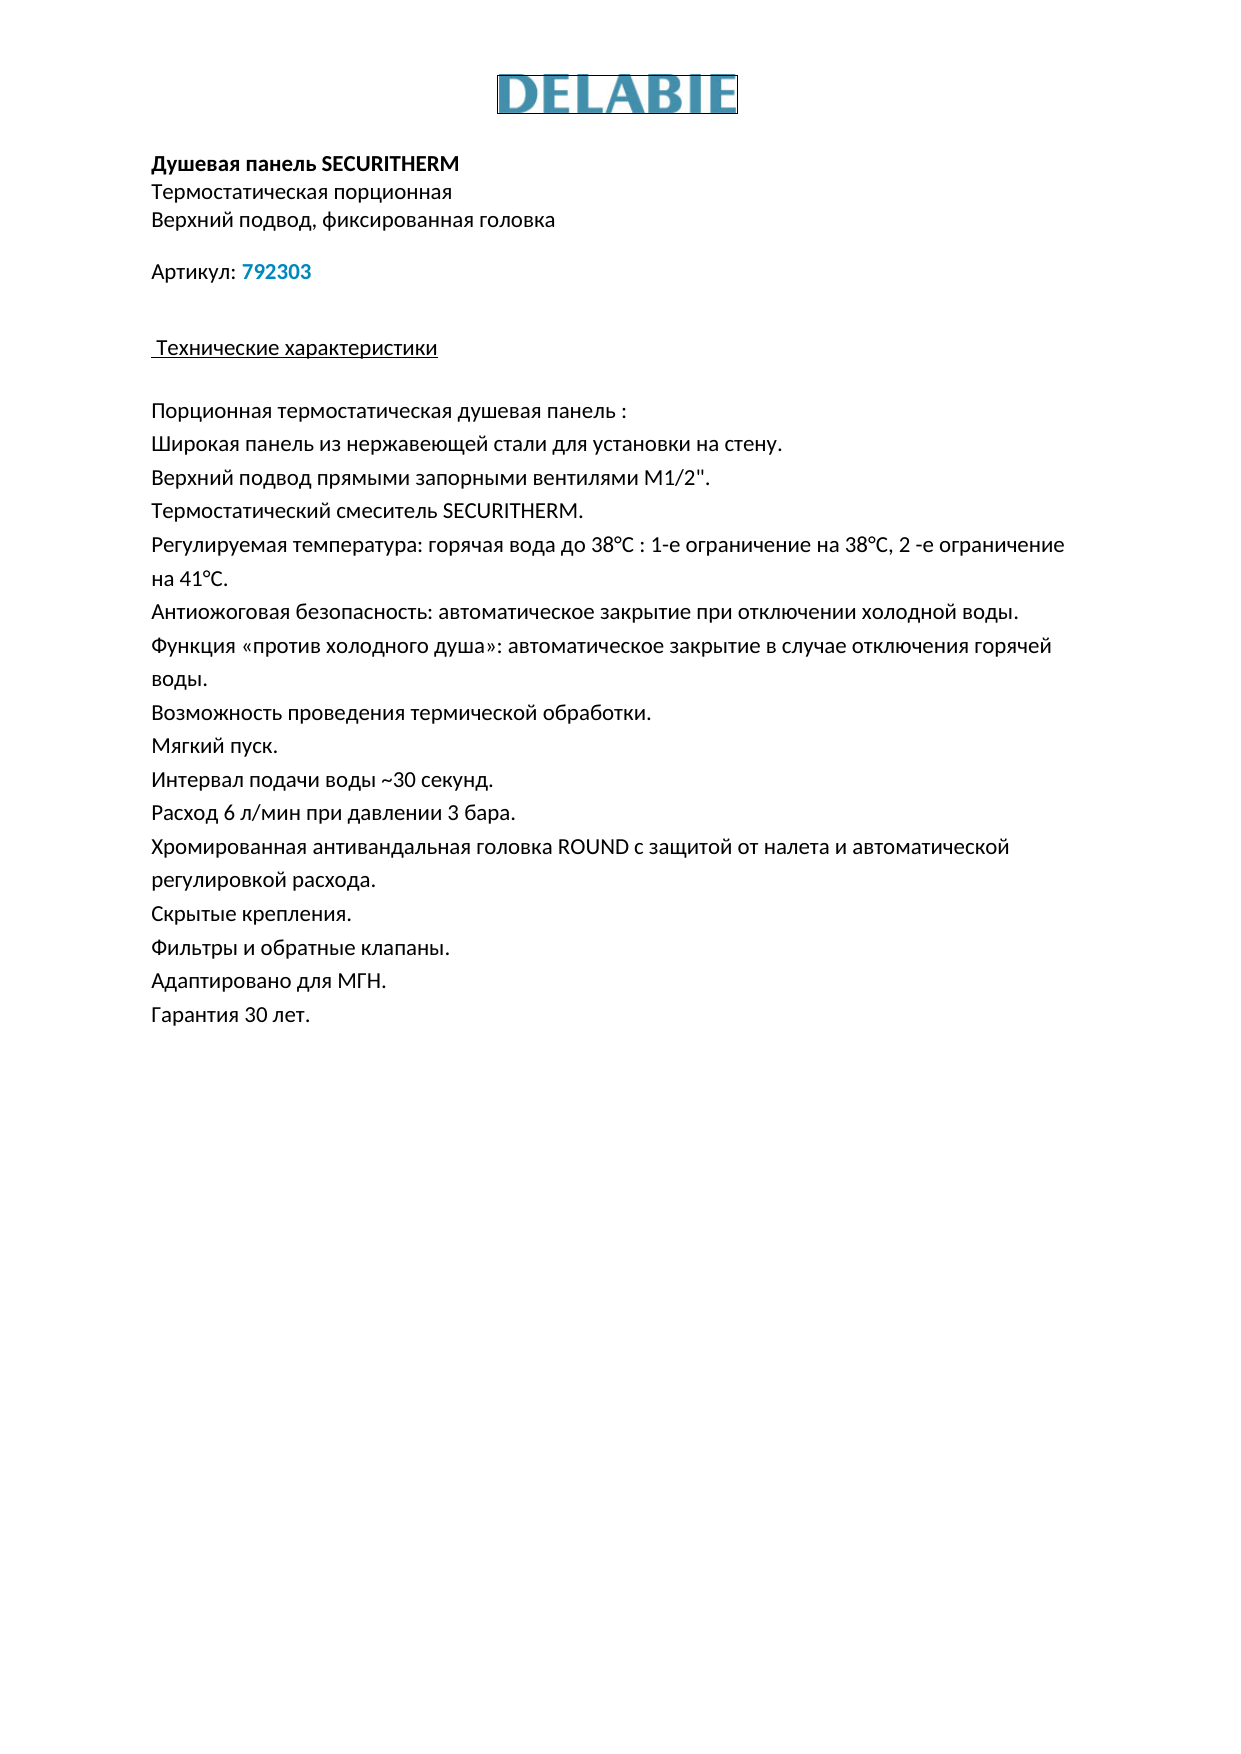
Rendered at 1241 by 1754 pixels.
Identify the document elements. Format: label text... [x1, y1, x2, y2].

text Верхний подвод прямыми запорными вентилями M1/2". [151, 463, 1084, 491]
text Антиожоговая безопасность: автоматическое закрытие при отключении холодной воды. [151, 597, 1084, 625]
text Мягкий пуск. [151, 731, 1084, 759]
text Регулируемая температура: горячая вода до 38°C : 1-е ограничение на 38°C, 2 -е ограничение на 41°C. [151, 530, 1084, 592]
text Широкая панель из нержавеющей стали для установки на стену. [151, 429, 1084, 458]
text Фильтры и обратные клапаны. [151, 933, 1084, 961]
text Хромированная антивандальная головка ROUND с защитой от налета и автоматической регулировкой расхода. [151, 832, 1084, 894]
text Душевая панель SECURITHERM [151, 149, 1084, 177]
text Порционная термостатическая душевая панель : [151, 396, 1084, 424]
text Скрытые крепления. [151, 899, 1084, 927]
text Возможность проведения термической обработки. [151, 698, 1084, 726]
text Верхний подвод, фиксированная головка [151, 205, 1084, 233]
picture [498, 76, 737, 113]
text Термостатический смеситель SECURITHERM. [151, 497, 1084, 525]
text Функция «против холодного душа»: автоматическое закрытие в случае отключения горячей воды. [151, 631, 1084, 692]
text Расход 6 л/мин при давлении 3 бара. [151, 798, 1084, 827]
text Адаптировано для МГН. [151, 966, 1084, 994]
text Интервал подачи воды ~30 секунд. [151, 765, 1084, 793]
text Технические характеристики [151, 333, 1084, 361]
text Термостатическая порционная [151, 177, 1084, 205]
text Гарантия 30 лет. [151, 1000, 1084, 1028]
text Артикул: 792303 [151, 257, 1084, 285]
